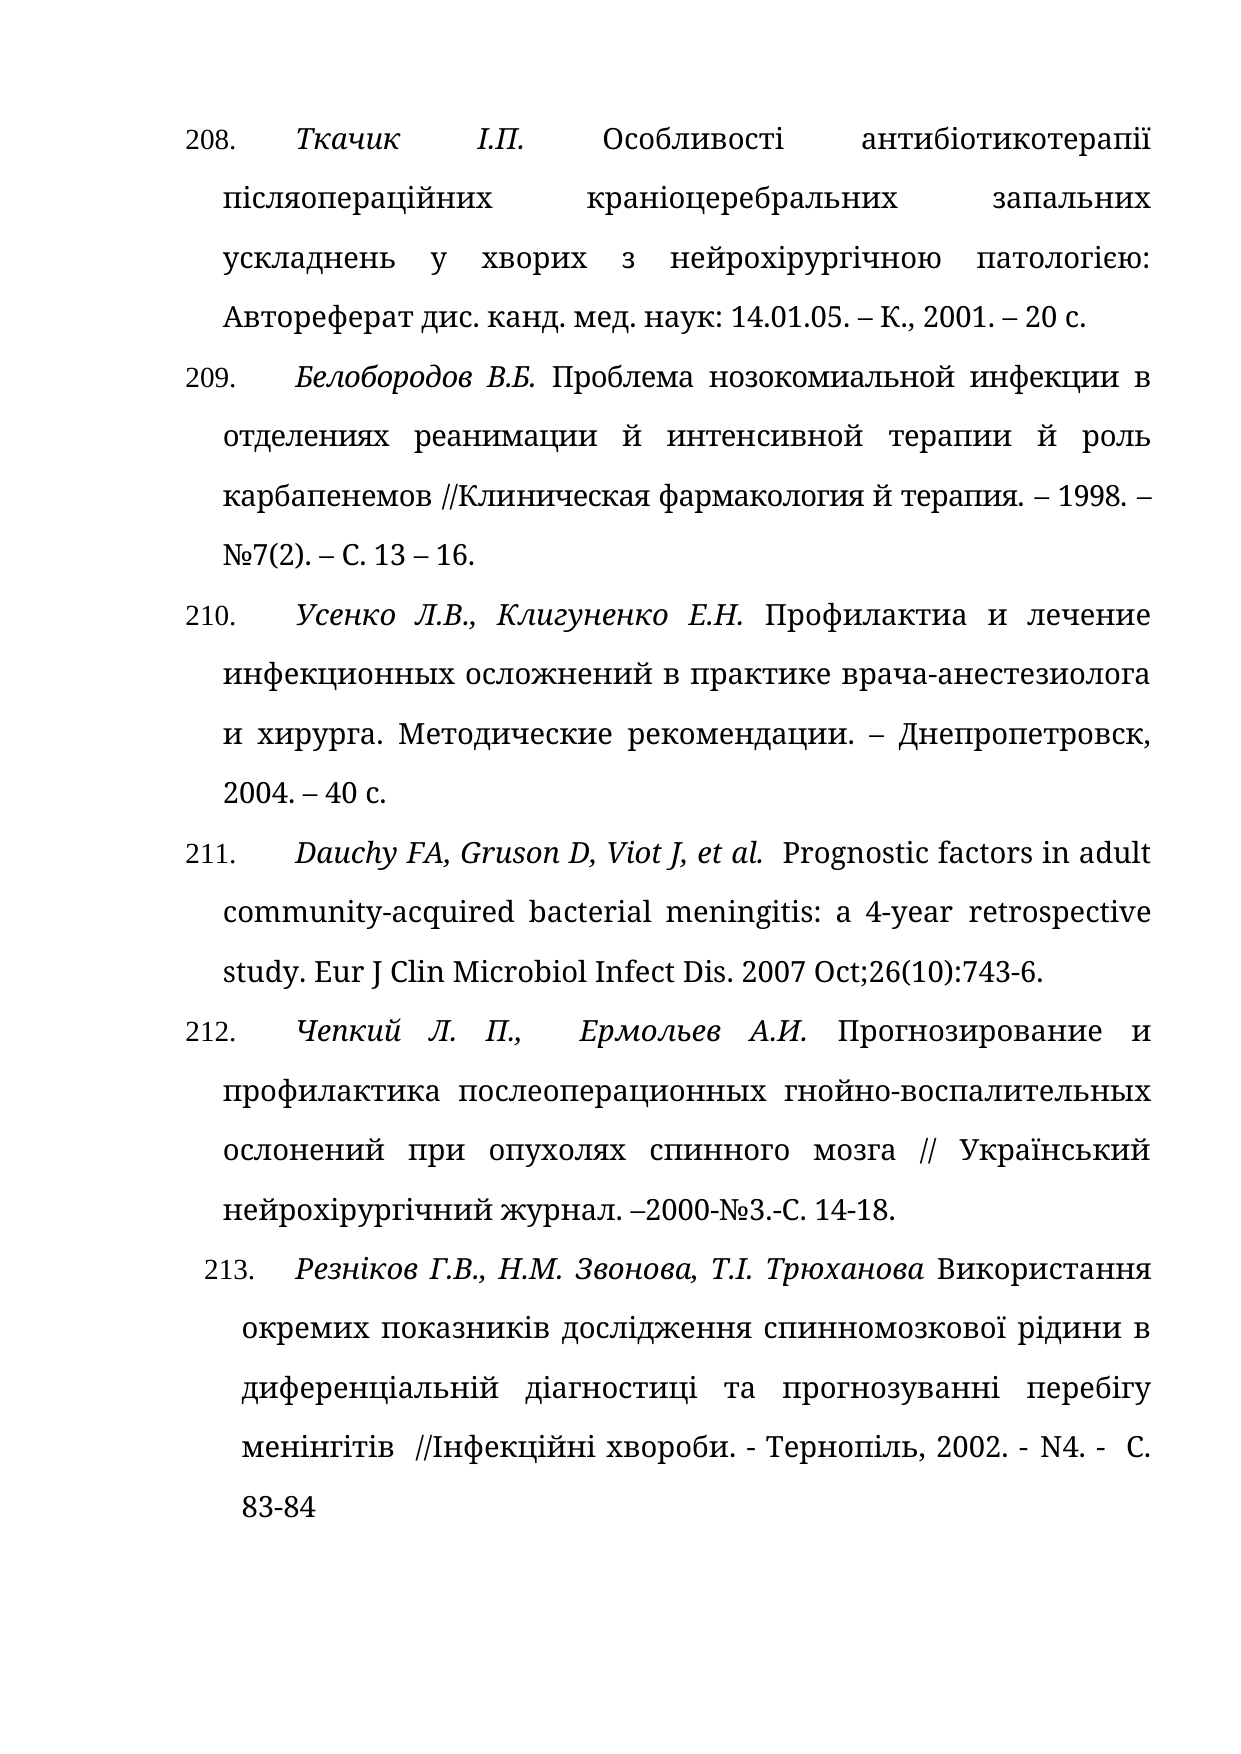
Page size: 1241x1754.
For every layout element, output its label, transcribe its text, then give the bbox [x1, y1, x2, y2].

list Усенко Л.В., Клигуненко Е.Н. Профилактиа и лечение инфекционных осложнений в практике врача-анестезиолога и хирурга. Методические рекомендации. – Днепропетровск, 2004. – 40 с. [185, 594, 1152, 812]
list Чепкий Л. П., Ермольев А.И. Прогнозирование и профилактика послеоперационных гнойно-воспалительных ослонений при опухолях спинного мозга // Український нейрохірургічний журнал. –2000-№3.-С. 14-18. [185, 1010, 1152, 1228]
list Резніков Г.В., Н.М. Звонова, Т.І. Трюханова Використання окремих показників дослідження спинномозкової рідини в диференціальній діагностиці та прогнозуванні перебігу менінгітів //Інфекційні хвороби. - Тернопіль, 2002. - N4. - С. 83-84 [204, 1248, 1152, 1526]
list Dauchy FA, Gruson D, Viot J, et al. Prognostic factors in adult community-acquired bacterial meningitis: a 4-year retrospective study. Eur J Clin Microbiol Infect Dis. 2007 Oct;26(10):743-6. [185, 832, 1152, 991]
list Белобородов В.Б. Проблема нозокомиальной инфекции в отделениях реанимации й интенсивной терапии й роль карбапенемов //Клиническая фармакология й терапия. – 1998. – №7(2). – С. 13 – 16. [185, 356, 1152, 574]
list Ткачик І.П. Особливості антибіотикотерапії післяопераційних краніоцеребральних запальних ускладнень у хворих з нейрохірургічною патологією: Автореферат дис. канд. мед. наук: 14.01.05. – К., 2001. – 20 с. [185, 118, 1152, 336]
